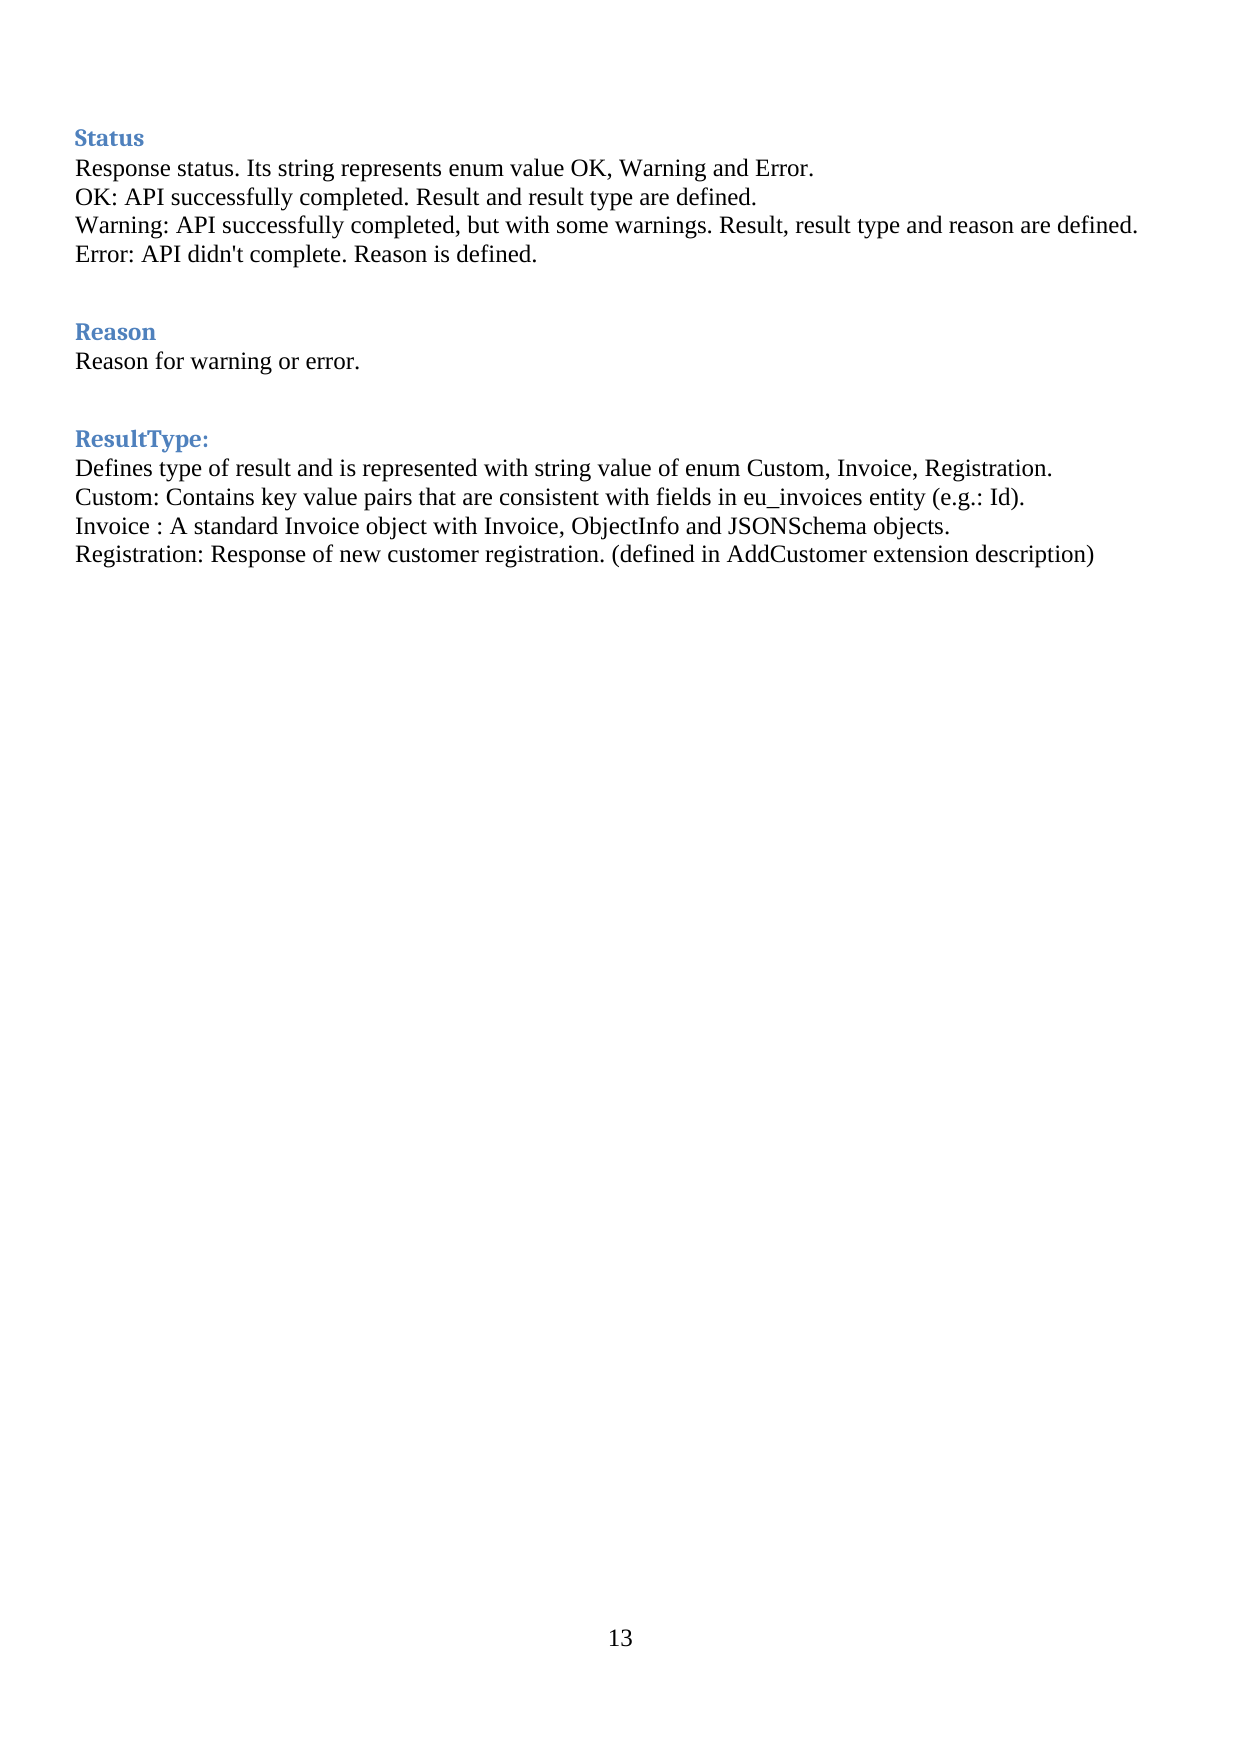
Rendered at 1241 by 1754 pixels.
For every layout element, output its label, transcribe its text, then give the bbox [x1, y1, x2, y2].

text Defines type of result and is represented with string value of enum Custom, Invoice, Registration. [75, 453, 1165, 482]
text OK: API successfully completed. Result and result type are defined. [75, 182, 1165, 210]
text Warning: API successfully completed, but with some warnings. Result, result type and reason are defined. [75, 210, 1165, 239]
subtitle ResultType: [75, 424, 1165, 453]
subtitle Status [75, 124, 1165, 153]
text Reason for warning or error. [75, 346, 1165, 375]
text Custom: Contains key value pairs that are consistent with fields in eu_invoices entity (e.g.: Id). [75, 482, 1165, 511]
subtitle Reason [75, 317, 1165, 346]
text Response status. Its string represents enum value OK, Warning and Error. [75, 153, 1165, 182]
text Registration: Response of new customer registration. (defined in AddCustomer extension description) [75, 539, 1165, 568]
text Invoice : A standard Invoice object with Invoice, ObjectInfo and JSONSchema objects. [75, 511, 1165, 539]
text Error: API didn't complete. Reason is defined. [75, 239, 1165, 268]
